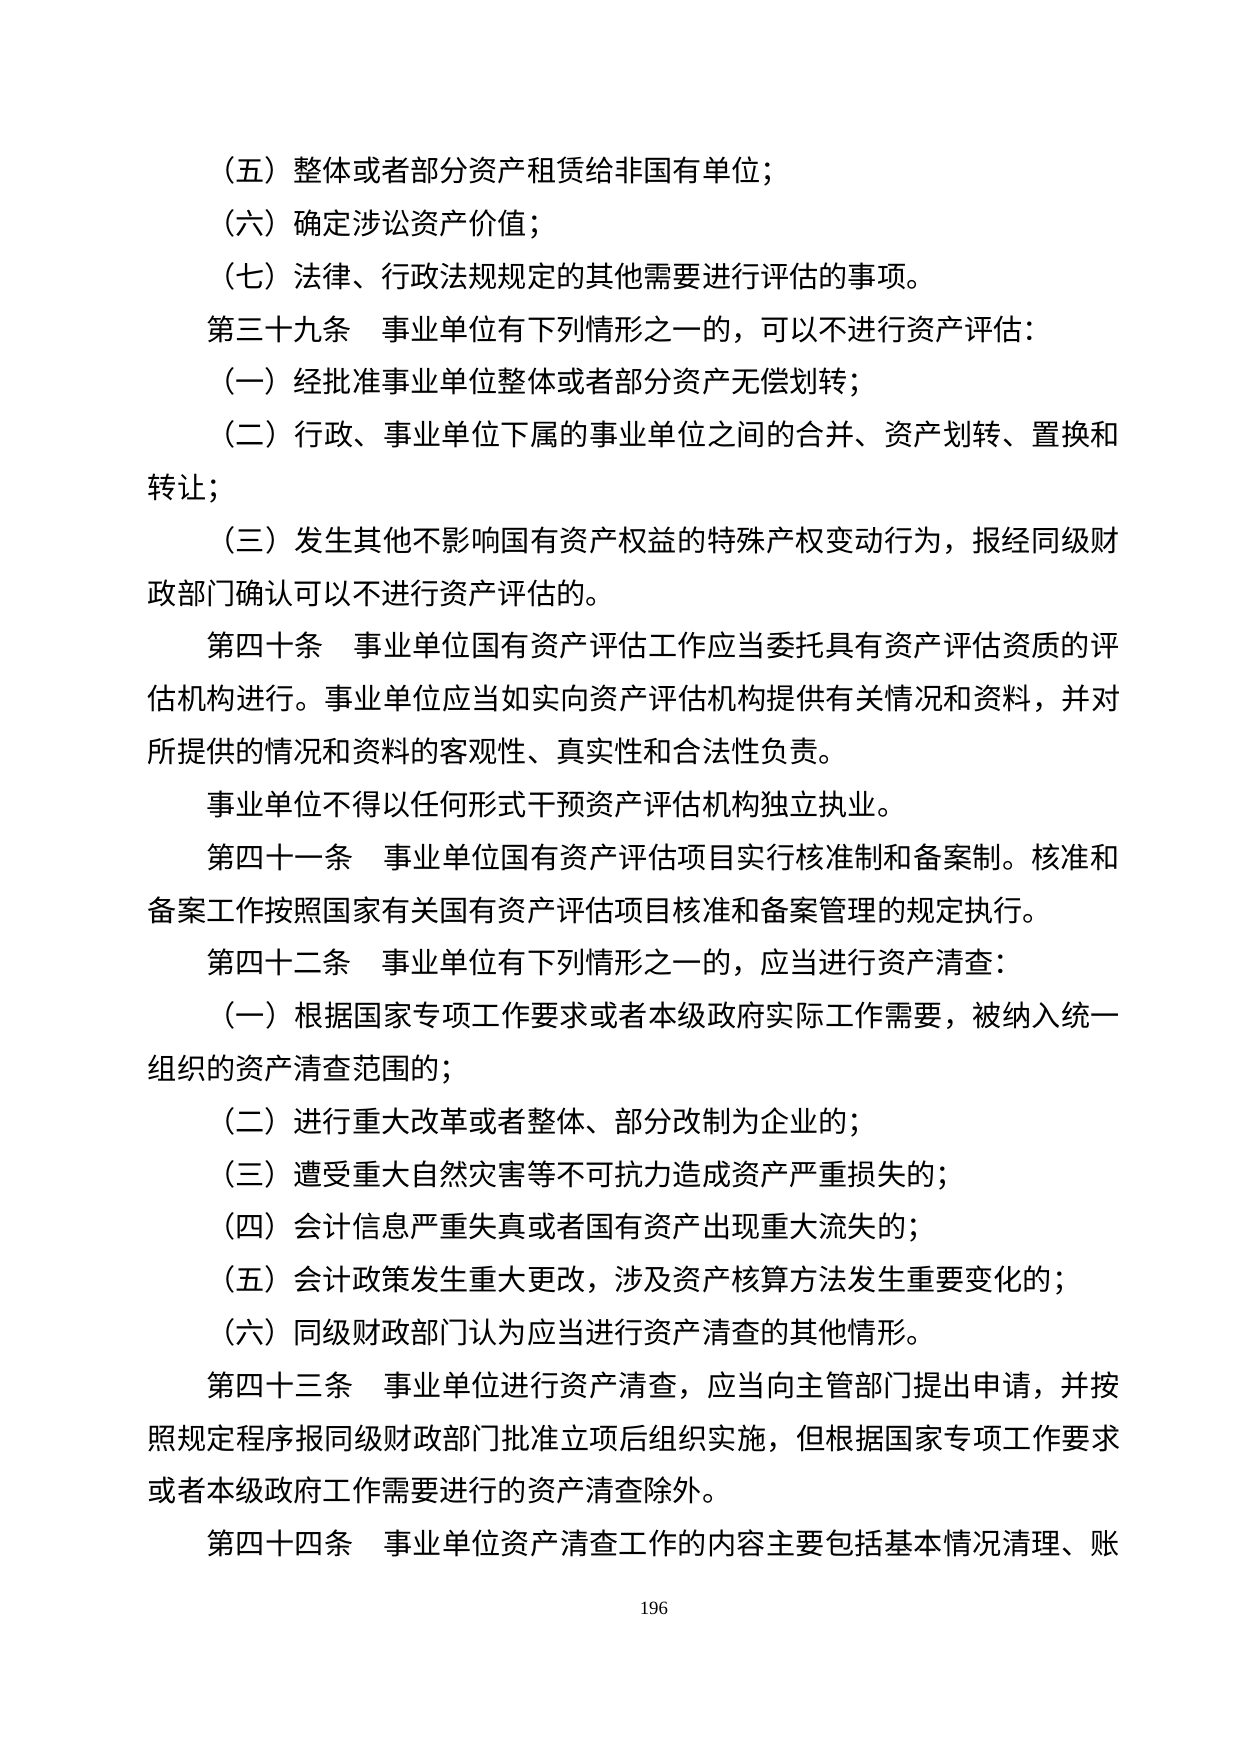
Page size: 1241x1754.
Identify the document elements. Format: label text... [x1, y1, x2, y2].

text （二）行政、事业单位下属的事业单位之间的合并、资产划转、置换和转让； [148, 412, 1122, 507]
text （六）确定涉讼资产价值； [148, 201, 1122, 243]
text 事业单位不得以任何形式干预资产评估机构独立执业。 [148, 781, 1122, 824]
text 第四十三条 事业单位进行资产清查，应当向主管部门提出申请，并按照规定程序报同级财政部门批准立项后组织实施，但根据国家专项工作要求或者本级政府工作需要进行的资产清查除外。 [148, 1362, 1122, 1510]
text 第四十一条 事业单位国有资产评估项目实行核准制和备案制。核准和备案工作按照国家有关国有资产评估项目核准和备案管理的规定执行。 [148, 834, 1122, 929]
text （六）同级财政部门认为应当进行资产清查的其他情形。 [148, 1309, 1122, 1352]
text （一）根据国家专项工作要求或者本级政府实际工作需要，被纳入统一组织的资产清查范围的； [148, 993, 1122, 1088]
text （四）会计信息严重失真或者国有资产出现重大流失的； [148, 1204, 1122, 1246]
text （五）会计政策发生重大更改，涉及资产核算方法发生重要变化的； [148, 1257, 1122, 1299]
text 第四十条 事业单位国有资产评估工作应当委托具有资产评估资质的评估机构进行。事业单位应当如实向资产评估机构提供有关情况和资料，并对所提供的情况和资料的客观性、真实性和合法性负责。 [148, 623, 1122, 771]
text （三）遭受重大自然灾害等不可抗力造成资产严重损失的； [148, 1151, 1122, 1193]
text （三）发生其他不影响国有资产权益的特殊产权变动行为，报经同级财政部门确认可以不进行资产评估的。 [148, 517, 1122, 612]
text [148, 1521, 1122, 1563]
text 第四十二条 事业单位有下列情形之一的，应当进行资产清查： [148, 940, 1122, 982]
text （二）进行重大改革或者整体、部分改制为企业的； [148, 1098, 1122, 1141]
text （七）法律、行政法规规定的其他需要进行评估的事项。 [148, 253, 1122, 296]
text （五）整体或者部分资产租赁给非国有单位； [148, 148, 1122, 190]
text 第三十九条 事业单位有下列情形之一的，可以不进行资产评估： [148, 306, 1122, 348]
text （一）经批准事业单位整体或者部分资产无偿划转； [148, 359, 1122, 401]
